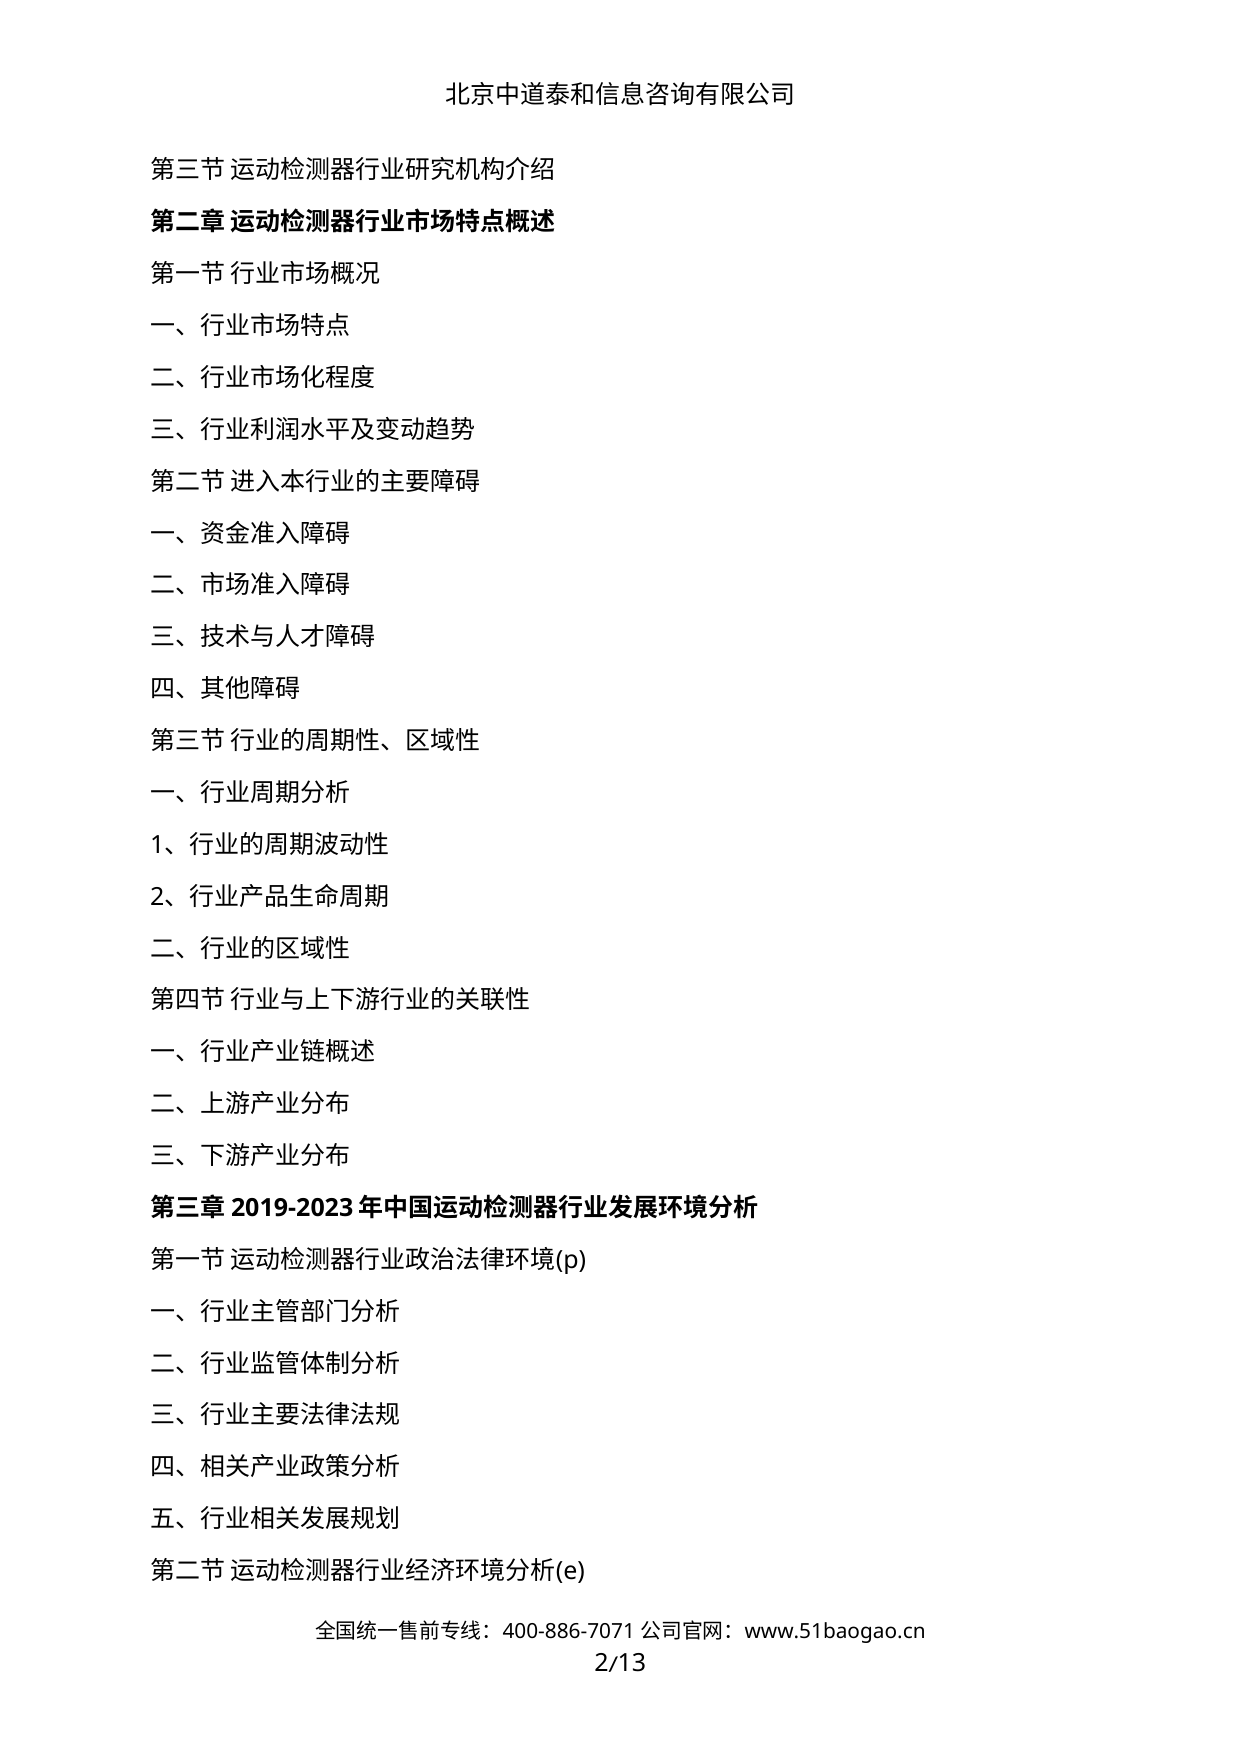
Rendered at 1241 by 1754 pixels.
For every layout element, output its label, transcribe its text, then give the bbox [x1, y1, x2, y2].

text 三、行业主要法律法规 [150, 1395, 1090, 1431]
text 第四节 行业与上下游行业的关联性 [150, 980, 1090, 1016]
text 一、行业市场特点 [150, 306, 1090, 342]
text 第三章 2019-2023年中国运动检测器行业发展环境分析 [150, 1187, 1090, 1224]
text 第二节 进入本行业的主要障碍 [150, 461, 1090, 497]
text 2、行业产品生命周期 [150, 876, 1090, 912]
text 二、上游产业分布 [150, 1084, 1090, 1120]
text 二、市场准入障碍 [150, 565, 1090, 601]
text 四、其他障碍 [150, 669, 1090, 705]
text 一、行业周期分析 [150, 772, 1090, 809]
text 第二章 运动检测器行业市场特点概述 [150, 202, 1090, 238]
text 一、资金准入障碍 [150, 513, 1090, 549]
text 二、行业的区域性 [150, 928, 1090, 964]
text 第一节 运动检测器行业政治法律环境(p) [150, 1239, 1090, 1276]
text 第三节 运动检测器行业研究机构介绍 [150, 150, 1090, 186]
text 二、行业监管体制分析 [150, 1343, 1090, 1379]
text 一、行业产业链概述 [150, 1032, 1090, 1068]
text 一、行业主管部门分析 [150, 1291, 1090, 1327]
text 第三节 行业的周期性、区域性 [150, 721, 1090, 757]
text 三、技术与人才障碍 [150, 617, 1090, 653]
text 二、行业市场化程度 [150, 357, 1090, 394]
text 1、行业的周期波动性 [150, 824, 1090, 861]
text 第一节 行业市场概况 [150, 254, 1090, 290]
text 三、下游产业分布 [150, 1136, 1090, 1172]
text 四、相关产业政策分析 [150, 1447, 1090, 1483]
text 第二节 运动检测器行业经济环境分析(e) [150, 1551, 1090, 1587]
text 三、行业利润水平及变动趋势 [150, 409, 1090, 446]
text 五、行业相关发展规划 [150, 1499, 1090, 1535]
